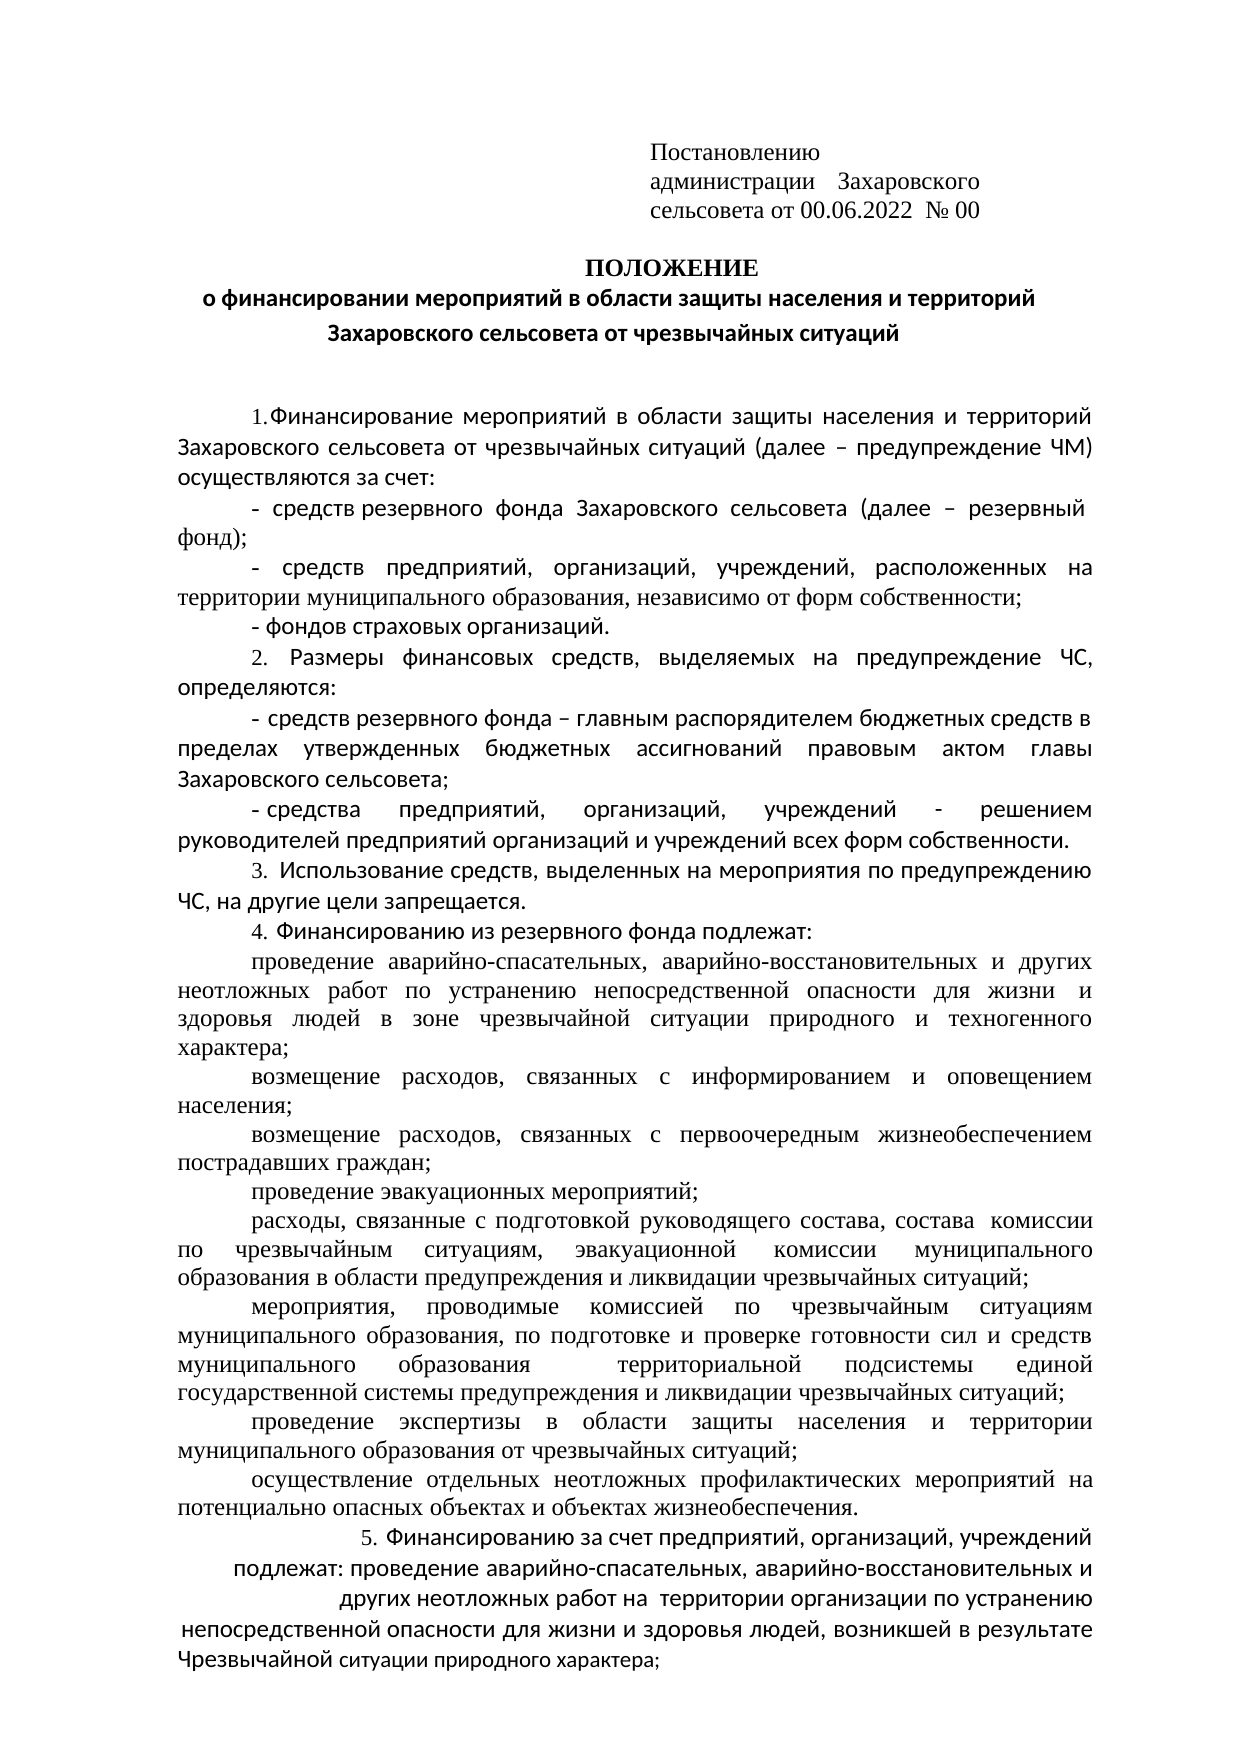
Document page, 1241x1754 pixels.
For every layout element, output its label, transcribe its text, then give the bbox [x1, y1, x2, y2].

list Размеры финансовых средств, выделяемых на предупреждение ЧС, определяются: [177, 641, 1093, 702]
text возмещение расходов, связанных с информированием и оповещением населения; [177, 1061, 1092, 1119]
text Чрезвычайной ситуации природного характера; [177, 1643, 1093, 1674]
subtitle ПОЛОЖЕНИЕ [513, 253, 831, 282]
text территории муниципального образования, независимо от форм собственности; [177, 582, 1105, 610]
list Финансированию за счет предприятий, организаций, учреждений подлежат: проведение аварийно-спасательных, аварийно-восстановительных и других неотложных работ на территории организации по устранению непосредственной опасности для жизни и здоровья людей, возникшей в результате [177, 1521, 1093, 1643]
list средств предприятий, организаций, учреждений, расположенных на [251, 551, 1105, 581]
list средства предприятий, организаций, учреждений - решением руководителей предприятий организаций и учреждений всех форм собственности. [177, 793, 1093, 854]
text осуществление отдельных неотложных профилактических мероприятий на потенциально опасных объектах и объектах жизнеобеспечения. [177, 1464, 1093, 1521]
text проведение эвакуационных мероприятий; [251, 1176, 1105, 1205]
text о финансировании мероприятий в области защиты населения и территорий Захаровского сельсовета от чрезвычайных ситуаций [202, 282, 1069, 347]
text проведение аварийно-спасательных, аварийно-восстановительных и других неотложных работ по устранению непосредственной опасности для жизни и здоровья людей в зоне чрезвычайной ситуации природного и техногенного характера; [177, 946, 1093, 1061]
list средств резервного фонда Захаровского сельсовета (далее – резервный [251, 492, 1105, 522]
text расходы, связанные с подготовкой руководящего состава, состава комиссии по чрезвычайным ситуациям, эвакуационной комиссии муниципального образования в области предупреждения и ликвидации чрезвычайных ситуаций; [177, 1205, 1093, 1291]
text фонд); [177, 522, 1105, 551]
list Финансирование мероприятий в области защиты населения и территорий Захаровского сельсовета от чрезвычайных ситуаций (далее – предупреждение ЧМ) осуществляются за счет: [177, 400, 1093, 492]
text возмещение расходов, связанных с первоочередным жизнеобеспечением пострадавших граждан; [177, 1119, 1092, 1176]
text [650, 137, 980, 224]
text мероприятия, проводимые комиссией по чрезвычайным ситуациям муниципального образования, по подготовке и проверке готовности сил и средств муниципального образования территориальной подсистемы единой государственной системы предупреждения и ликвидации чрезвычайных ситуаций; [177, 1291, 1093, 1406]
list Использование средств, выделенных на мероприятия по предупреждению ЧС, на другие цели запрещается. [177, 854, 1092, 916]
text проведение экспертизы в области защиты населения и территории муниципального образования от чрезвычайных ситуаций; [177, 1406, 1093, 1464]
list средств резервного фонда – главным распорядителем бюджетных средств в пределах утвержденных бюджетных ассигнований правовым актом главы Захаровского сельсовета; [177, 702, 1092, 793]
list фондов страховых организаций. [251, 610, 1105, 641]
list Финансированию из резервного фонда подлежат: [251, 916, 1105, 946]
